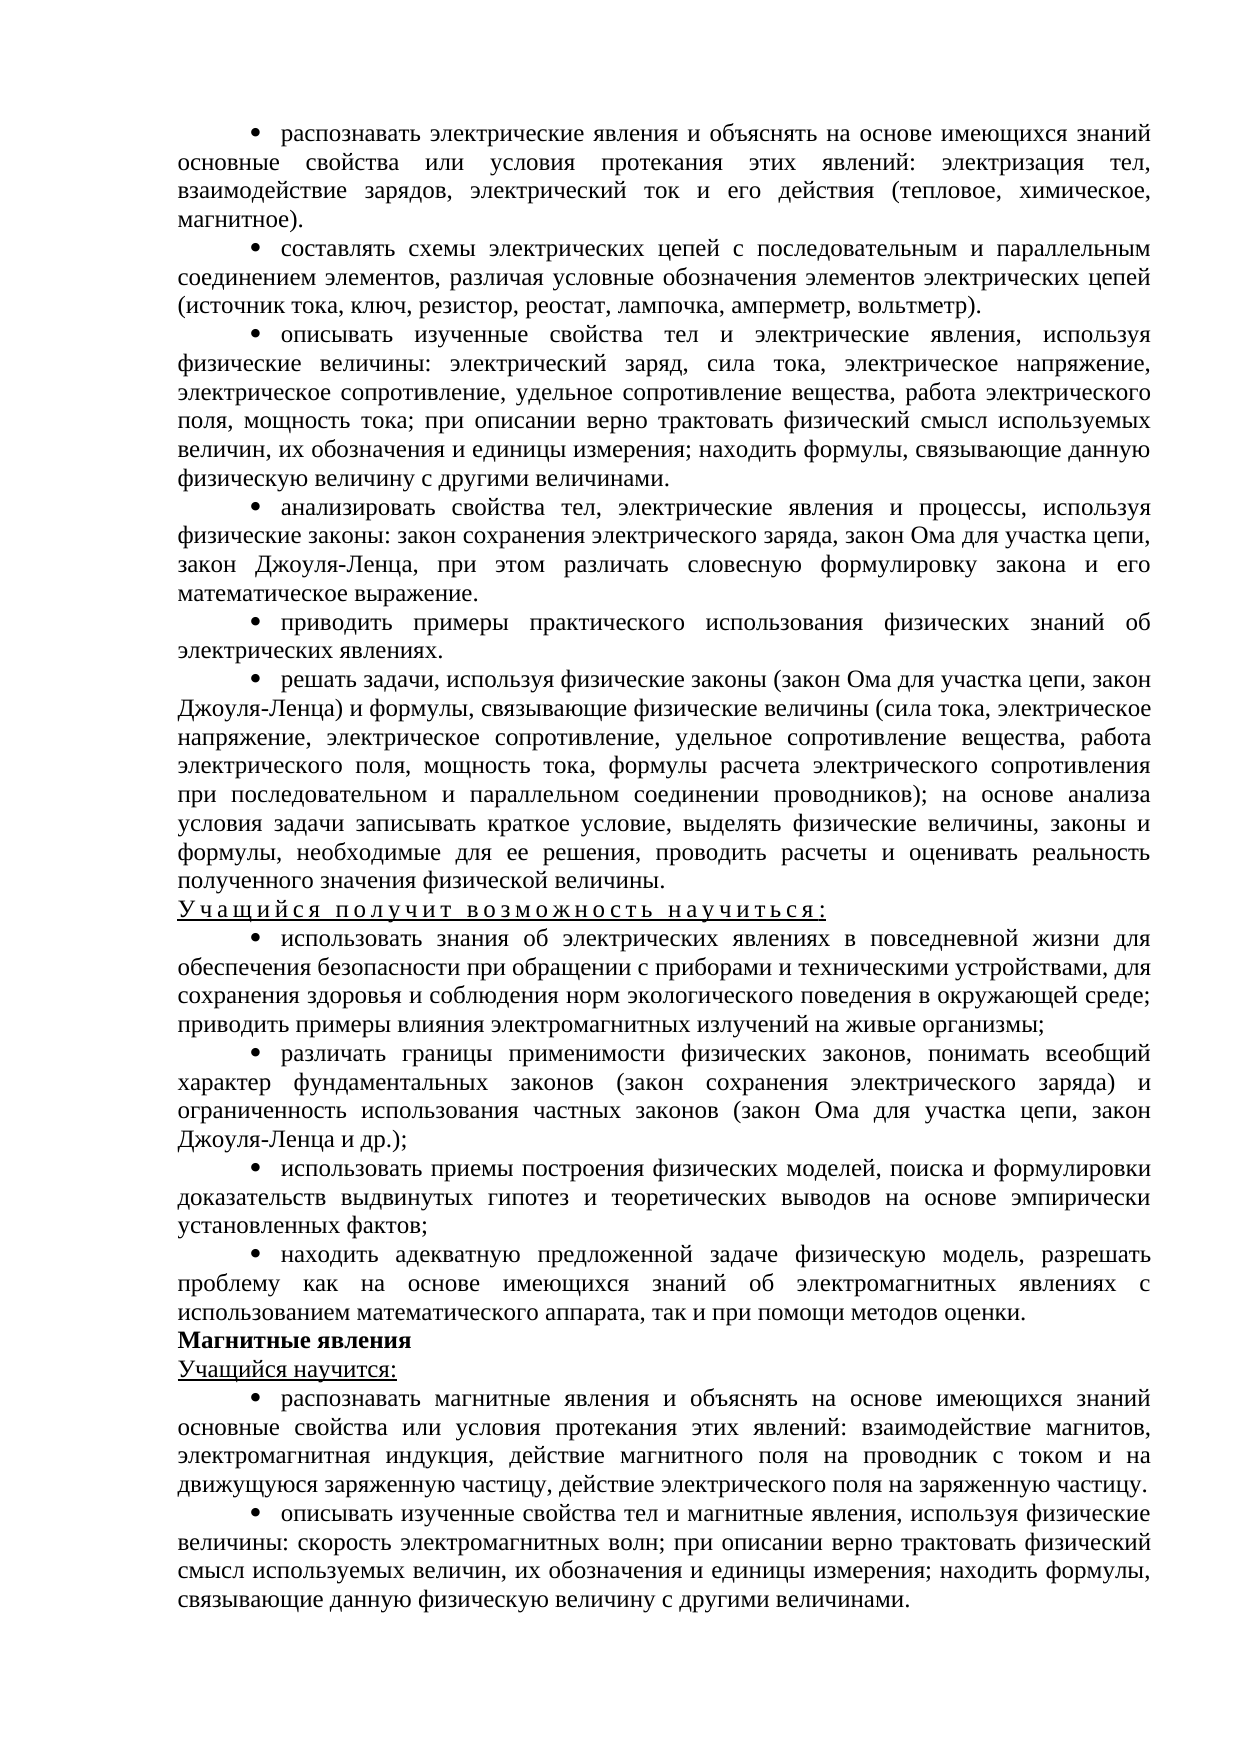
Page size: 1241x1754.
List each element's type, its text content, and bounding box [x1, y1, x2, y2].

list решать задачи, используя физические законы (закон Ома для участка цепи, закон Джоуля-Ленца) и формулы, связывающие физические величины (сила тока, электрическое напряжение, электрическое сопротивление, удельное сопротивление вещества, работа электрического поля, мощность тока, формулы расчета электрического сопротивления при последовательном и параллельном соединении проводников); на основе анализа условия задачи записывать краткое условие, выделять физические величины, законы и формулы, необходимые для ее решения, проводить расчеты и оценивать реальность полученного значения физической величины. [177, 664, 1152, 894]
list анализировать свойства тел, электрические явления и процессы, используя физические законы: закон сохранения электрического заряда, закон Ома для участка цепи, закон Джоуля-Ленца, при этом различать словесную формулировку закона и его математическое выражение. [177, 492, 1152, 607]
list описывать изученные свойства тел и электрические явления, используя физические величины: электрический заряд, сила тока, электрическое напряжение, электрическое сопротивление, удельное сопротивление вещества, работа электрического поля, мощность тока; при описании верно трактовать физический смысл используемых величин, их обозначения и единицы измерения; находить формулы, связывающие данную физическую величину с другими величинами. [177, 319, 1152, 492]
list распознавать магнитные явления и объяснять на основе имеющихся знаний основные свойства или условия протекания этих явлений: взаимодействие магнитов, электромагнитная индукция, действие магнитного поля на проводник с током и на движущуюся заряженную частицу, действие электрического поля на заряженную частицу. [177, 1383, 1152, 1498]
list составлять схемы электрических цепей с последовательным и параллельным соединением элементов, различая условные обозначения элементов электрических цепей (источник тока, ключ, резистор, реостат, лампочка, амперметр, вольтметр). [177, 233, 1152, 319]
list использовать приемы построения физических моделей, поиска и формулировки доказательств выдвинутых гипотез и теоретических выводов на основе эмпирически установленных фактов; [177, 1153, 1152, 1239]
list различать границы применимости физических законов, понимать всеобщий характер фундаментальных законов (закон сохранения электрического заряда) и ограниченность использования частных законов (закон Ома для участка цепи, закон Джоуля-Ленца и др.); [177, 1038, 1152, 1153]
list приводить примеры практического использования физических знаний об электрических явлениях. [177, 607, 1152, 664]
text Учащийся научится: [177, 1354, 1152, 1383]
text Учащийся получит возможность научиться: [177, 894, 1152, 923]
text Магнитные явления [177, 1326, 1152, 1354]
list использовать знания об электрических явлениях в повседневной жизни для обеспечения безопасности при обращении с приборами и техническими устройствами, для сохранения здоровья и соблюдения норм экологического поведения в окружающей среде; приводить примеры влияния электромагнитных излучений на живые организмы; [177, 923, 1152, 1038]
list находить адекватную предложенной задаче физическую модель, разрешать проблему как на основе имеющихся знаний об электромагнитных явлениях с использованием математического аппарата, так и при помощи методов оценки. [177, 1239, 1152, 1326]
list описывать изученные свойства тел и магнитные явления, используя физические величины: скорость электромагнитных волн; при описании верно трактовать физический смысл используемых величин, их обозначения и единицы измерения; находить формулы, связывающие данную физическую величину с другими величинами. [177, 1498, 1152, 1613]
list распознавать электрические явления и объяснять на основе имеющихся знаний основные свойства или условия протекания этих явлений: электризация тел, взаимодействие зарядов, электрический ток и его действия (тепловое, химическое, магнитное). [177, 118, 1152, 233]
